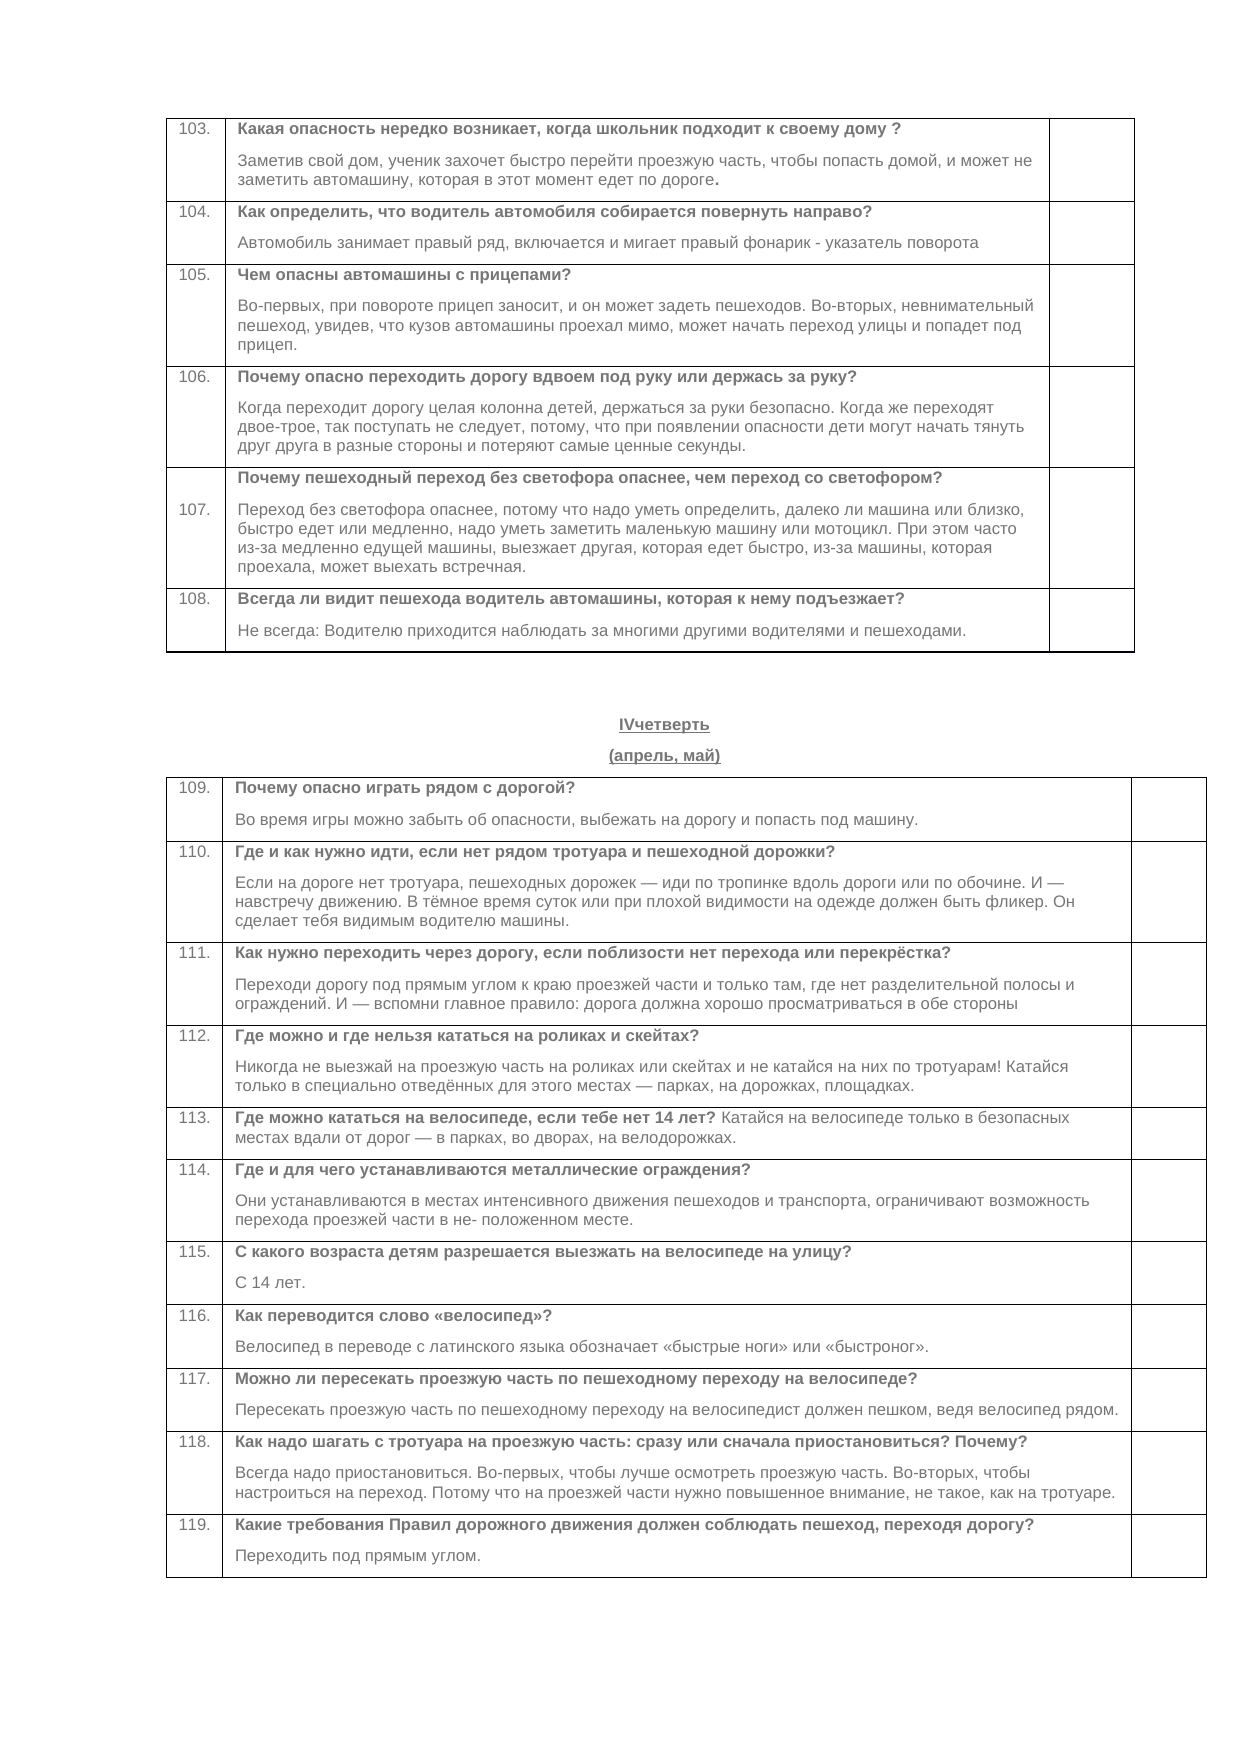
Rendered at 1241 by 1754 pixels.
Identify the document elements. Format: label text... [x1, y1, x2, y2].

table_header Почему опасно играть рядом с дорогой? Во время игры можно забыть об опасности, выбежать на дорогу и попасть под машину. [223, 778, 1131, 841]
table_header [1132, 778, 1206, 841]
table_cell [1050, 367, 1134, 467]
text IVчетверть [177, 715, 1152, 734]
table_cell С какого возраста детям разрешается выезжать на велосипеде на улицу? С 14 лет. [223, 1242, 1131, 1304]
table_cell 106. [167, 367, 225, 467]
table_cell 117. [167, 1369, 222, 1431]
table_cell 103. [167, 119, 225, 201]
table_cell 107. [167, 468, 225, 588]
table_cell Как нужно переходить через дорогу, если поблизости нет перехода или перекрёстка? Переходи дорогу под прямым углом к краю проезжей части и только там, где нет разделительной полосы и ограждений. И — вспомни главное правило: дорога должна хорошо просматриваться в обе стороны [223, 943, 1131, 1025]
table_cell Чем опасны автомашины с прицепами? Во-первых, при повороте прицеп заносит, и он может задеть пешеходов. Во-вторых, невнимательный пешеход, увидев, что кузов автомашины проехал мимо, может начать переход улицы и попадет под прицеп. [226, 265, 1049, 366]
text (апрель, май) [177, 746, 1152, 765]
table_cell [1050, 468, 1134, 588]
table_cell 114. [167, 1160, 222, 1241]
table_cell 116. [167, 1305, 222, 1368]
table_cell [1132, 943, 1206, 1025]
table_cell [1132, 1515, 1206, 1577]
table_cell Какие требования Правил дорожного движения должен соблюдать пешеход, переходя дорогу? Переходить под прямым углом. [223, 1515, 1131, 1577]
table_cell Как переводится слово «велосипед»? Велосипед в переводе с латинского языка обозначает «быстрые ноги» или «быстроног». [223, 1305, 1131, 1368]
table_cell Можно ли пересекать проезжую часть по пешеходному переходу на велосипеде? Пересекать проезжую часть по пешеходному переходу на велосипедист должен пешком, ведя велосипед рядом. [223, 1369, 1131, 1431]
table_cell Какая опасность нередко возникает, когда школьник подходит к своему дому ? Заметив свой дом, ученик захочет быстро перейти проезжую часть, чтобы попасть домой, и может не заметить автомашину, которая в этот момент едет по дороге. [226, 119, 1049, 201]
table_header 109. [167, 778, 222, 841]
table_cell Почему опасно переходить дорогу вдвоем под руку или держась за руку? Когда переходит дорогу целая колонна детей, держаться за руки безопасно. Когда же переходят двое-трое, так поступать не следует, потому, что при появлении опасности дети могут начать тянуть друг друга в разные стороны и потеряют самые ценные секунды. [226, 367, 1049, 467]
table_cell Как надо шагать с тротуара на проезжую часть: сразу или сначала приостановиться? Почему? Всегда надо приостановиться. Во-первых, чтобы лучше осмотреть проезжую часть. Во-вторых, чтобы настроиться на переход. Потому что на проезжей части нужно повышенное внимание, не такое, как на тротуаре. [223, 1432, 1131, 1513]
table_cell Где и для чего устанавливаются металлические ограждения? Они устанавливаются в местах интенсивного движения пешеходов и транспорта, ограничивают возможность перехода проезжей части в не- положенном месте. [223, 1160, 1131, 1241]
table_cell Где можно кататься на велосипеде, если тебе нет 14 лет? Катайся на велосипеде только в безопасных местах вдали от дорог — в парках, во дворах, на велодорожках. [223, 1108, 1131, 1158]
table_cell [1132, 1108, 1206, 1158]
table_cell Всегда ли видит пешехода водитель автомашины, которая к нему подъезжает? Не всегда: Водителю приходится наблюдать за многими другими водителями и пешеходами. [226, 589, 1049, 651]
table_cell [1132, 1026, 1206, 1107]
table_cell 118. [167, 1432, 222, 1513]
table_cell 105. [167, 265, 225, 366]
table_cell [1132, 1369, 1206, 1431]
table_cell [1050, 202, 1134, 264]
table_cell 113. [167, 1108, 222, 1158]
table_cell [1050, 589, 1134, 651]
table_cell Где и как нужно идти, если нет рядом тротуара и пешеходной дорожки? Если на дороге нет тротуара, пешеходных дорожек — иди по тропинке вдоль дороги или по обочине. И — навстречу движению. В тёмное время суток или при плохой видимости на одежде должен быть фликер. Он сделает тебя видимым водителю машины. [223, 842, 1131, 942]
table_cell [1132, 1160, 1206, 1241]
table_cell 104. [167, 202, 225, 264]
table_cell 115. [167, 1242, 222, 1304]
table_cell Где можно и где нельзя кататься на роликах и скейтах? Никогда не выезжай на проезжую часть на роликах или скейтах и не катайся на них по тротуарам! Катайся только в специально отведённых для этого местах — парках, на дорожках, площадках. [223, 1026, 1131, 1107]
table_cell [1050, 119, 1134, 201]
table_cell 112. [167, 1026, 222, 1107]
table_cell 108. [167, 589, 225, 651]
table_cell [1050, 265, 1134, 366]
table_cell [1132, 1242, 1206, 1304]
table_cell 110. [167, 842, 222, 942]
table_cell 111. [167, 943, 222, 1025]
table_cell [1132, 1305, 1206, 1368]
table_cell Как определить, что водитель автомобиля собирается повернуть направо? Автомобиль занимает правый ряд, включается и мигает правый фонарик - указатель поворота [226, 202, 1049, 264]
table_cell Почему пешеходный переход без светофора опаснее, чем переход со светофором? Переход без светофора опаснее, потому что надо уметь определить, далеко ли машина или близко, быстро едет или медленно, надо уметь заметить маленькую машину или мотоцикл. При этом часто из-за медленно едущей машины, выезжает другая, которая едет быстро, из-за машины, которая проехала, может выехать встречная. [226, 468, 1049, 588]
table_cell [1132, 842, 1206, 942]
table_cell 119. [167, 1515, 222, 1577]
table_cell [1132, 1432, 1206, 1513]
